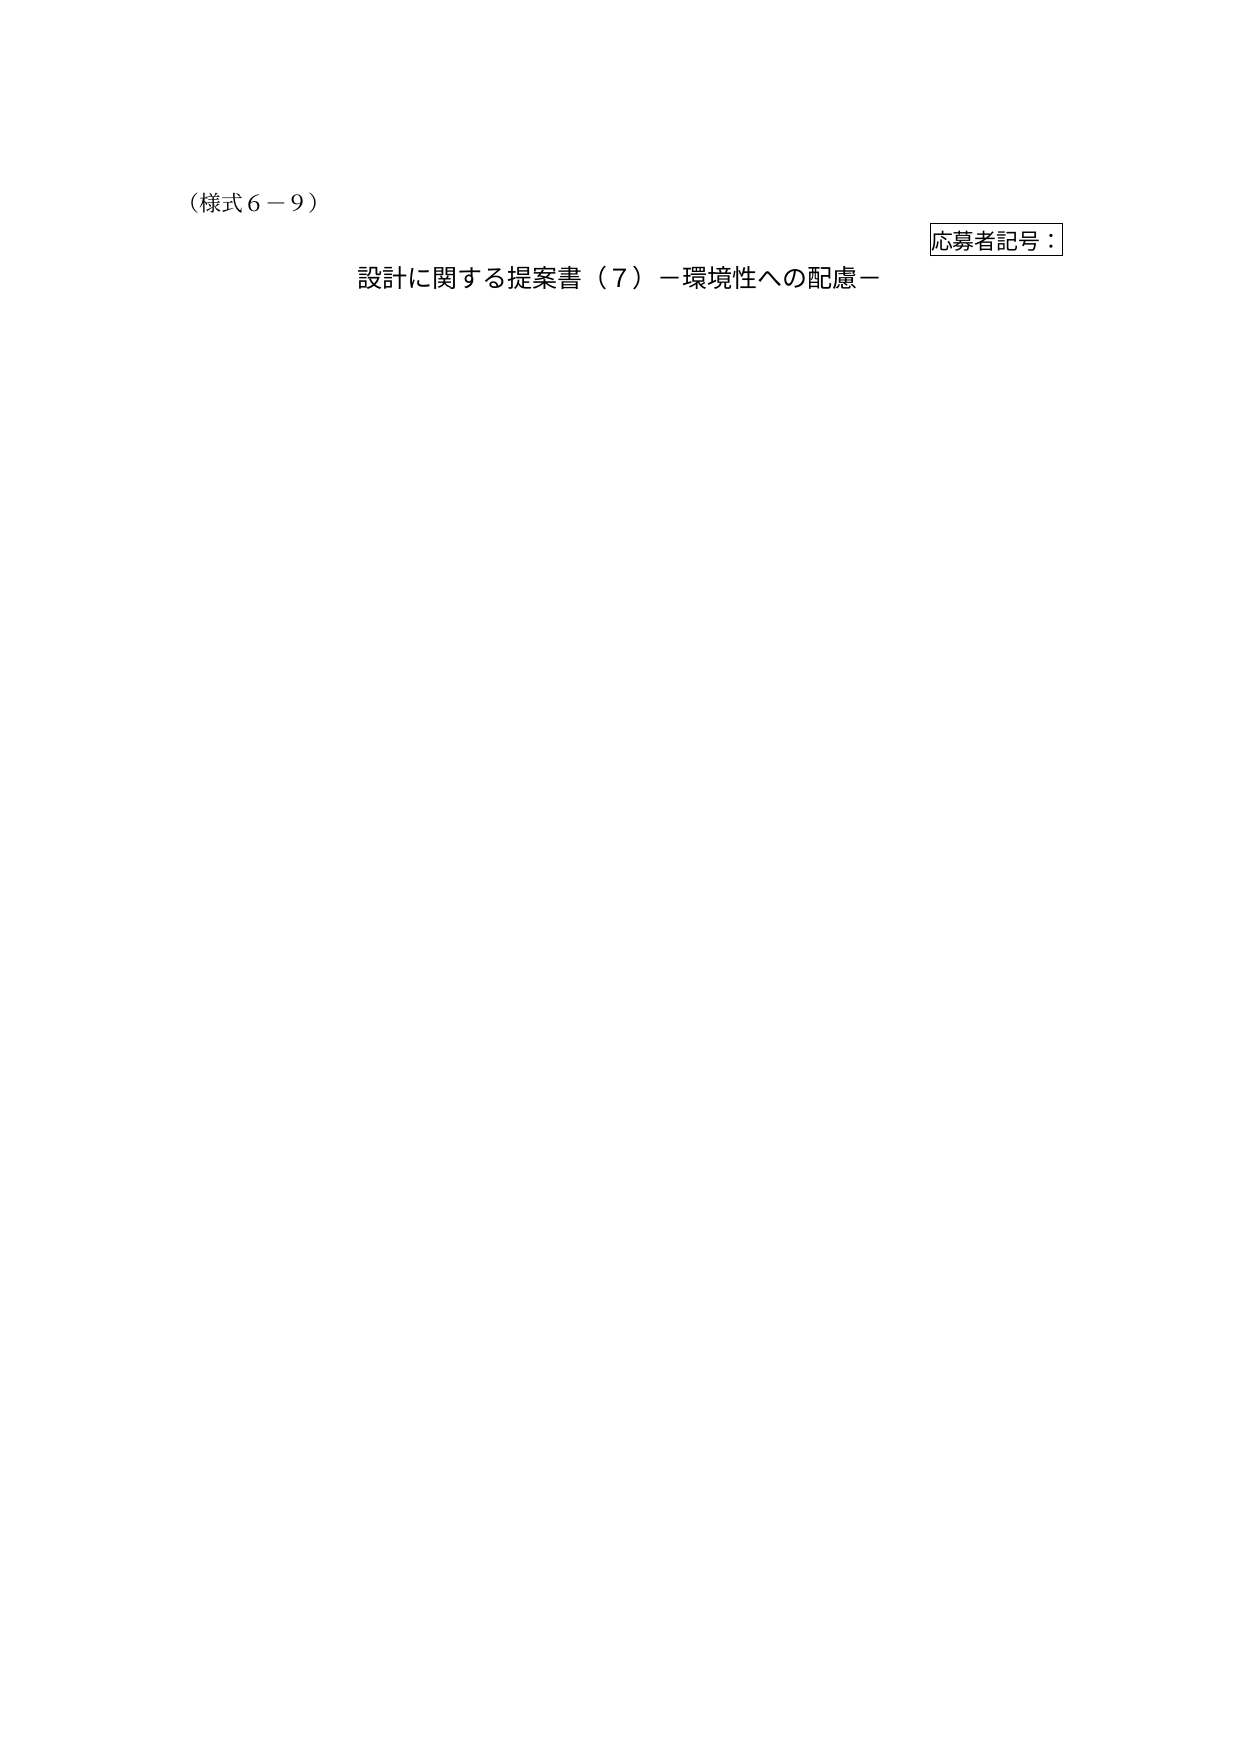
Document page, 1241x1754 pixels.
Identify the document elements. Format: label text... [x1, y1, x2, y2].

text 応募者記号： [177, 221, 1063, 258]
text 設計に関する提案書（７）－環境性への配慮－ [177, 258, 1063, 296]
text （様式６－９） [177, 183, 1063, 221]
